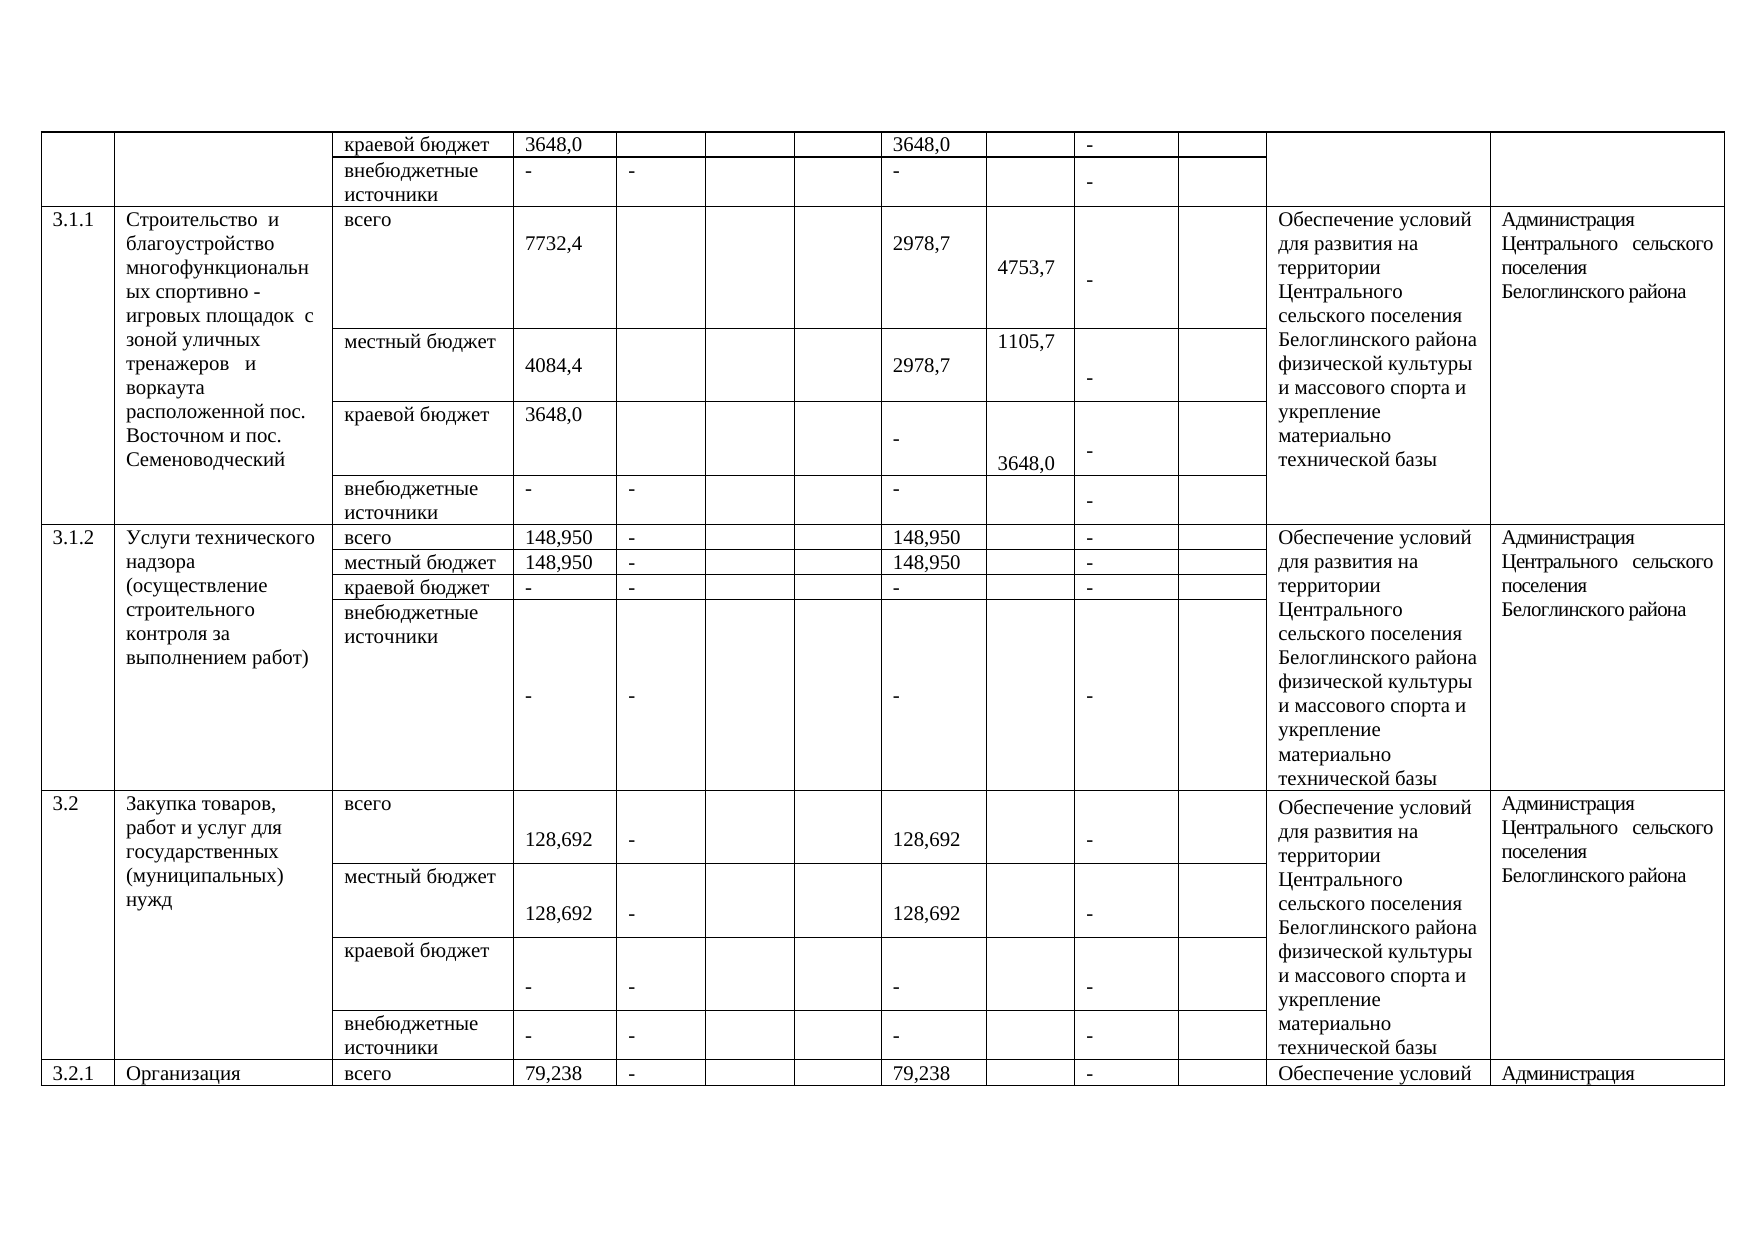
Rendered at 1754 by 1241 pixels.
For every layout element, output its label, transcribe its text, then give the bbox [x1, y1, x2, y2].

table_cell [795, 525, 881, 549]
table_cell - [882, 938, 986, 1010]
table_cell [795, 938, 881, 1010]
table_cell [1179, 600, 1266, 789]
table_cell местный бюджет [333, 329, 513, 401]
table_cell [617, 133, 705, 156]
table_cell - [1075, 525, 1178, 549]
table_cell - [1075, 791, 1178, 863]
table_cell - [617, 864, 705, 937]
table_cell 3.2.1 [42, 1060, 114, 1084]
table_cell - [617, 525, 705, 549]
table_cell - [882, 600, 986, 789]
table_cell Услуги технического надзора (осуществление строительного контроля за выполнением работ) [115, 525, 332, 789]
table_cell [987, 791, 1074, 863]
table_cell [706, 525, 794, 549]
table_cell 148,950 [882, 550, 986, 574]
table_cell - [514, 600, 616, 789]
table_cell [617, 207, 705, 328]
table_cell [795, 476, 881, 524]
table_cell - [1075, 133, 1178, 156]
table_cell - [514, 1011, 616, 1059]
table_cell - [617, 550, 705, 574]
table_cell - [1075, 864, 1178, 937]
table_cell всего [333, 1060, 513, 1084]
table_cell - [882, 158, 986, 206]
table_cell местный бюджет [333, 550, 513, 574]
table_cell [795, 575, 881, 599]
table_cell краевой бюджет [333, 133, 513, 156]
table_cell внебюджетные источники [333, 158, 513, 206]
table_cell [795, 133, 881, 156]
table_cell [1491, 207, 1724, 524]
table_cell - [882, 1011, 986, 1059]
table_cell [617, 329, 705, 401]
table_cell [795, 207, 881, 328]
table_cell всего [333, 207, 513, 328]
table_cell - [1075, 476, 1178, 524]
table_cell - [514, 158, 616, 206]
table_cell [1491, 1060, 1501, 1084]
table_cell - [1075, 402, 1178, 475]
table_cell [987, 550, 1074, 574]
table_cell - [1075, 550, 1178, 574]
table_cell [987, 158, 1074, 206]
table_cell [987, 600, 1074, 789]
table_cell 2978,7 [882, 329, 986, 401]
table_cell [987, 864, 1074, 937]
table_cell [1179, 207, 1266, 328]
table_cell [1267, 133, 1490, 206]
table_cell - [1075, 329, 1178, 401]
table_cell - [1075, 938, 1178, 1010]
table_cell - [617, 575, 705, 599]
table_cell местный бюджет [333, 864, 513, 937]
table_cell 3648,0 [514, 133, 616, 156]
table_cell - [1075, 1060, 1178, 1084]
table_cell - [882, 402, 986, 475]
table_cell [1179, 575, 1266, 599]
table_cell 128,692 [514, 864, 616, 937]
table_cell [987, 133, 1074, 156]
table_cell всего [333, 791, 513, 863]
table_cell - [617, 600, 705, 789]
table_cell [706, 791, 794, 863]
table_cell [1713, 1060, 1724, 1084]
table_cell [1179, 525, 1266, 549]
table_cell краевой бюджет [333, 938, 513, 1010]
table_cell - [1075, 1011, 1178, 1059]
table_cell - [617, 1060, 705, 1084]
table_cell [1179, 791, 1266, 863]
table_cell 128,692 [882, 864, 986, 937]
table_cell [795, 1011, 881, 1059]
table_cell [706, 207, 794, 328]
table_cell [706, 550, 794, 574]
table_cell внебюджетные источники [333, 600, 513, 789]
table_cell [1179, 1060, 1266, 1084]
table_cell 148,950 [514, 525, 616, 549]
table_cell [1179, 1011, 1266, 1059]
table_cell 1105,7 [987, 329, 1074, 401]
table_cell Администрация Центрального сельского поселения Белоглинского района [1491, 525, 1724, 789]
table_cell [1267, 1060, 1490, 1084]
table_cell [795, 600, 881, 789]
table_cell - [617, 938, 705, 1010]
table_cell - [514, 476, 616, 524]
table_cell 7732,4 [514, 207, 616, 328]
table_cell [1179, 550, 1266, 574]
table_cell [795, 158, 881, 206]
table_cell - [1075, 207, 1178, 328]
table_cell [706, 476, 794, 524]
table_cell 3648,0 [882, 133, 986, 156]
table_cell [706, 600, 794, 789]
table_cell Закупка товаров, работ и услуг для государственных (муниципальных) нужд [115, 791, 332, 1059]
table_cell [1179, 158, 1266, 206]
table_cell 3648,0 [514, 402, 616, 475]
table_cell - [882, 575, 986, 599]
table_cell [1179, 476, 1266, 524]
table_cell [795, 402, 881, 475]
table_cell [1179, 864, 1266, 937]
table_cell 128,692 [514, 791, 616, 863]
table_cell [706, 1011, 794, 1059]
table_cell [706, 402, 794, 475]
table_cell 2978,7 [882, 207, 986, 328]
table_cell [617, 402, 705, 475]
table_cell - [1075, 600, 1178, 789]
table_cell [795, 329, 881, 401]
table_cell - [617, 791, 705, 863]
table_cell [987, 575, 1074, 599]
table_cell 3.2 [42, 791, 114, 1059]
table_cell [795, 550, 881, 574]
table_cell 79,238 [514, 1060, 616, 1084]
table_cell 3.1.1 [42, 207, 114, 524]
table_cell [987, 525, 1074, 549]
table_cell [706, 575, 794, 599]
table_cell [1491, 133, 1724, 206]
table_cell Строительство и благоустройство многофункциональных спортивно - игровых площадок с зоной уличных тренажеров и воркаута расположенной пос. Восточном и пос. Семеноводческий [115, 207, 332, 524]
table_cell [1179, 329, 1266, 401]
table_cell [795, 864, 881, 937]
table_cell 79,238 [882, 1060, 986, 1084]
table_cell [1179, 938, 1266, 1010]
table_cell [706, 329, 794, 401]
table_cell - [617, 158, 705, 206]
table_cell 3.1.2 [42, 525, 114, 789]
table_cell [987, 476, 1074, 524]
table_cell всего [333, 525, 513, 549]
table_cell 4753,7 [987, 207, 1074, 328]
table_cell - [1075, 158, 1178, 206]
table_cell 148,950 [882, 525, 986, 549]
table_cell [987, 1011, 1074, 1059]
table_cell внебюджетные источники [333, 476, 513, 524]
table_cell [706, 864, 794, 937]
table_cell [706, 938, 794, 1010]
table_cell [1267, 207, 1490, 524]
table_cell 128,692 [882, 791, 986, 863]
table_cell [795, 1060, 881, 1084]
table_cell 3648,0 [987, 402, 1074, 475]
table_cell краевой бюджет [333, 402, 513, 475]
table_cell - [1075, 575, 1178, 599]
table_cell Администрация Центрального сельского поселения Белоглинского района [1491, 791, 1724, 1059]
table_cell - [514, 575, 616, 599]
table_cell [115, 1060, 332, 1084]
table_cell краевой бюджет [333, 575, 513, 599]
table_cell [987, 1060, 1074, 1084]
table_cell [706, 133, 794, 156]
table_cell [987, 938, 1074, 1010]
table_cell [706, 1060, 794, 1084]
table_cell 4084,4 [514, 329, 616, 401]
table_cell - [617, 1011, 705, 1059]
table_cell - [514, 938, 616, 1010]
table_cell - [882, 476, 986, 524]
table_cell внебюджетные источники [333, 1011, 513, 1059]
table_cell [1179, 402, 1266, 475]
table_cell - [617, 476, 705, 524]
table_cell 148,950 [514, 550, 616, 574]
table_cell [706, 158, 794, 206]
table_cell [795, 791, 881, 863]
table_cell [1179, 133, 1266, 156]
